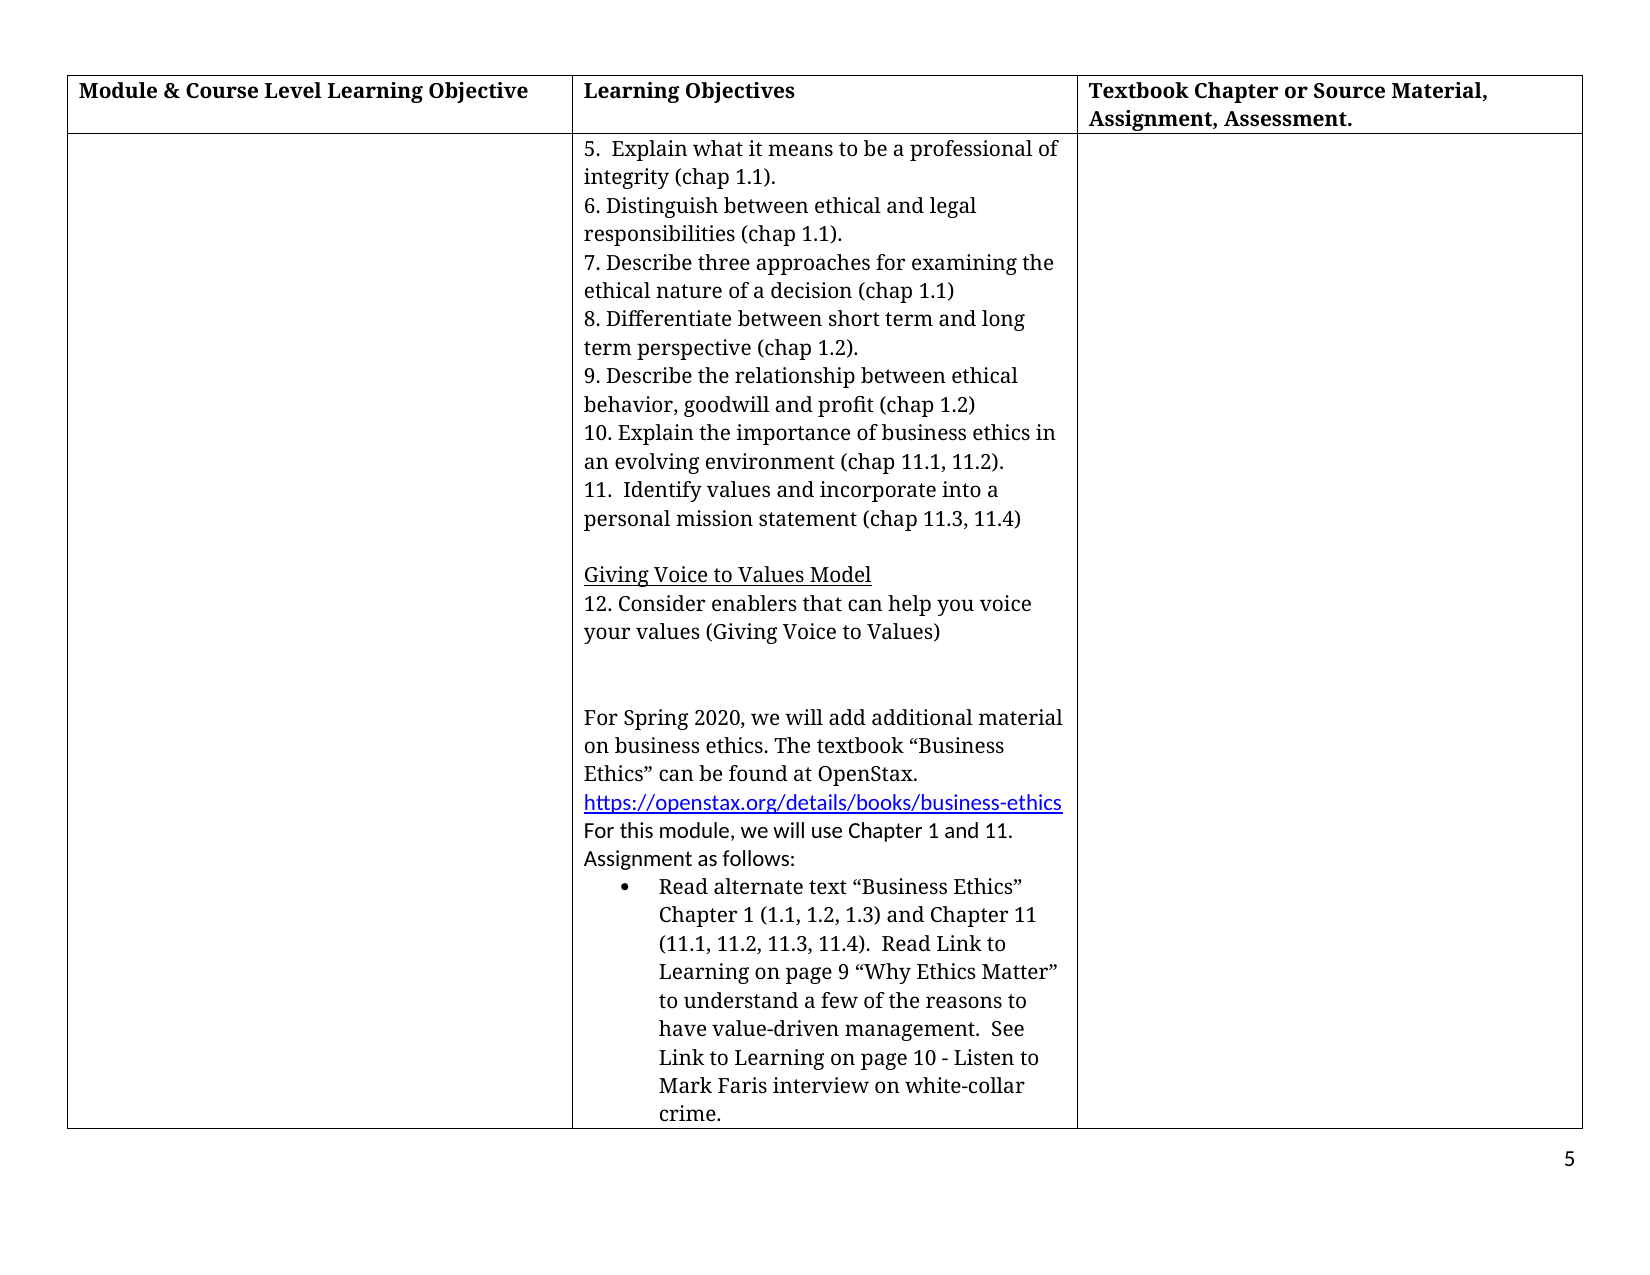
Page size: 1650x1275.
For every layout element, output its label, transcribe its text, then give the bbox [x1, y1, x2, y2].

table_header Learning Objectives [573, 76, 1077, 133]
table_header Module & Course Level Learning Objective [68, 76, 572, 133]
table_header Textbook Chapter or Source Material, Assignment, Assessment. [1078, 76, 1582, 133]
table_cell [68, 134, 572, 1128]
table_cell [1078, 134, 1582, 1128]
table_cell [573, 134, 1077, 1128]
